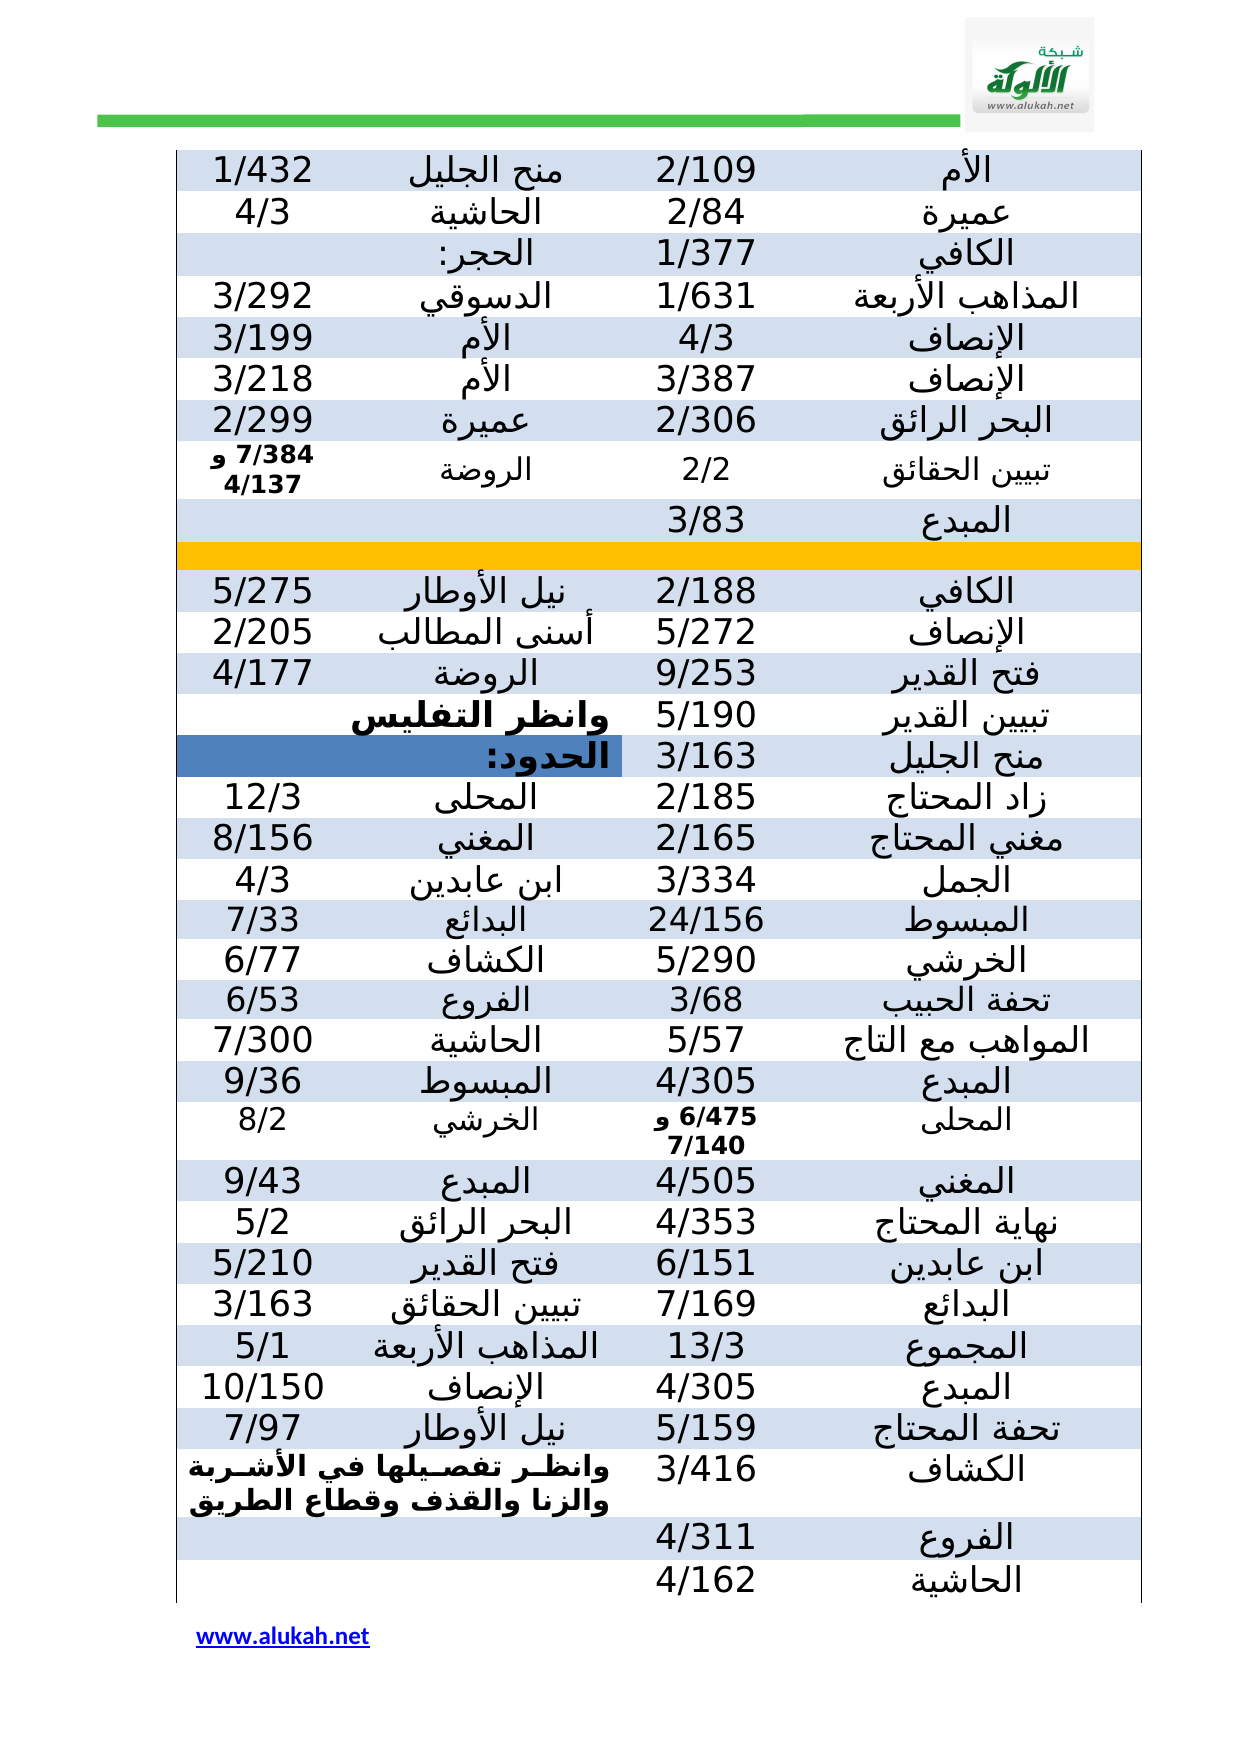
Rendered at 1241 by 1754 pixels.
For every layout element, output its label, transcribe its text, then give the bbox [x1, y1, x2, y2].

table_cell الخرشي [791, 939, 1141, 980]
table_cell 5/190 [622, 694, 791, 735]
table_cell عميرة [350, 400, 622, 441]
table_cell 6/475 و 7/140 [622, 1102, 791, 1160]
table_cell 2/185 [622, 777, 791, 818]
table_cell 2/299 [177, 400, 350, 441]
table_cell 7/33 [177, 900, 350, 939]
table_cell 6/53 [177, 980, 350, 1019]
table_cell 7/300 [177, 1019, 350, 1061]
table_cell الإنصاف [791, 317, 1141, 358]
table_cell 3/83 [622, 499, 791, 542]
table_cell المغني [350, 818, 622, 859]
table_cell الأم [350, 358, 622, 399]
table_cell 3/199 [177, 317, 350, 358]
table_cell تحفة الحبيب [791, 980, 1141, 1019]
table_cell المبسوط [791, 900, 1141, 939]
table_cell [791, 542, 1141, 570]
table_cell 5/275 [177, 570, 350, 612]
table_cell الحاشية [350, 191, 622, 232]
table_cell الكافي [791, 570, 1141, 612]
table_cell 2/188 [622, 570, 791, 612]
table_cell الفروع [350, 980, 622, 1019]
table_cell الإنصاف [791, 612, 1141, 653]
table_cell المحلى [791, 1102, 1141, 1160]
table_cell 4/177 [177, 653, 350, 694]
table_cell [350, 542, 622, 570]
table_cell نيل الأوطار [350, 570, 622, 612]
table_cell 9/253 [622, 653, 791, 694]
table_cell منح الجليل [791, 735, 1141, 777]
table_cell الروضة [350, 653, 622, 694]
table_cell 3/387 [622, 358, 791, 399]
table_cell 9/36 [177, 1061, 350, 1102]
table_cell 1/631 [622, 276, 791, 317]
table_cell الإنصاف [791, 358, 1141, 399]
table_cell 5/290 [622, 939, 791, 980]
table_cell الكشاف [350, 939, 622, 980]
table_cell الحدود: [177, 735, 622, 777]
table_cell 3/68 [622, 980, 791, 1019]
table_cell [177, 233, 350, 276]
table_cell تبيين القدير [791, 694, 1141, 735]
table_cell 3/292 [177, 276, 350, 317]
table_cell فتح القدير [791, 653, 1141, 694]
table_cell 8/2 [177, 1102, 350, 1160]
table_cell الأم [791, 150, 1141, 191]
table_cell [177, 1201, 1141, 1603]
table_cell 3/218 [177, 358, 350, 399]
table_cell 4/305 [622, 1061, 791, 1102]
table_cell 4/505 [622, 1160, 791, 1201]
table_cell وانظر التفليس [177, 694, 622, 735]
table_cell ابن عابدين [350, 859, 622, 900]
table_cell [350, 499, 622, 542]
table_cell منح الجليل [350, 150, 622, 191]
table_cell 2/306 [622, 400, 791, 441]
table_cell 3/163 [622, 735, 791, 777]
table_cell الخرشي [350, 1102, 622, 1160]
table_cell 6/77 [177, 939, 350, 980]
table_cell 12/3 [177, 777, 350, 818]
table_cell 2/205 [177, 612, 350, 653]
table_cell الحاشية [350, 1019, 622, 1061]
table_cell المبدع [350, 1160, 622, 1201]
table_cell الروضة [350, 441, 622, 499]
table_cell البحر الرائق [791, 400, 1141, 441]
table_cell [622, 542, 791, 570]
table_cell المبدع [791, 1061, 1141, 1102]
table_cell 2/165 [622, 818, 791, 859]
table_cell زاد المحتاج [791, 777, 1141, 818]
table_cell [177, 499, 350, 542]
table_cell المذاهب الأربعة [791, 276, 1141, 317]
table_cell 4/3 [177, 191, 350, 232]
table_cell 9/43 [177, 1160, 350, 1201]
table_cell الحجر: [350, 233, 622, 276]
table_cell 7/384 و 4/137 [177, 441, 350, 499]
table_cell المبسوط [350, 1061, 622, 1102]
table_cell 3/334 [622, 859, 791, 900]
table_cell أسنى المطالب [350, 612, 622, 653]
table_cell الجمل [791, 859, 1141, 900]
table_cell 1/377 [622, 233, 791, 276]
table_cell تبيين الحقائق [791, 441, 1141, 499]
table_cell [177, 542, 350, 570]
table_cell 2/109 [622, 150, 791, 191]
table_cell الدسوقي [350, 276, 622, 317]
table_cell 2/84 [622, 191, 791, 232]
table_cell المواهب مع التاج [791, 1019, 1141, 1061]
table_cell المغني [791, 1160, 1141, 1201]
table_cell عميرة [791, 191, 1141, 232]
table_cell الكافي [791, 233, 1141, 276]
table_cell الأم [350, 317, 622, 358]
table_cell 24/156 [622, 900, 791, 939]
table_cell 1/432 [177, 150, 350, 191]
table_cell 5/272 [622, 612, 791, 653]
table_cell 4/3 [177, 859, 350, 900]
table_cell 8/156 [177, 818, 350, 859]
table_cell البدائع [350, 900, 622, 939]
table_cell 4/3 [622, 317, 791, 358]
table_cell مغني المحتاج [791, 818, 1141, 859]
table_cell 2/2 [622, 441, 791, 499]
table_cell 5/57 [622, 1019, 791, 1061]
table_cell المبدع [791, 499, 1141, 542]
table_cell المحلى [350, 777, 622, 818]
